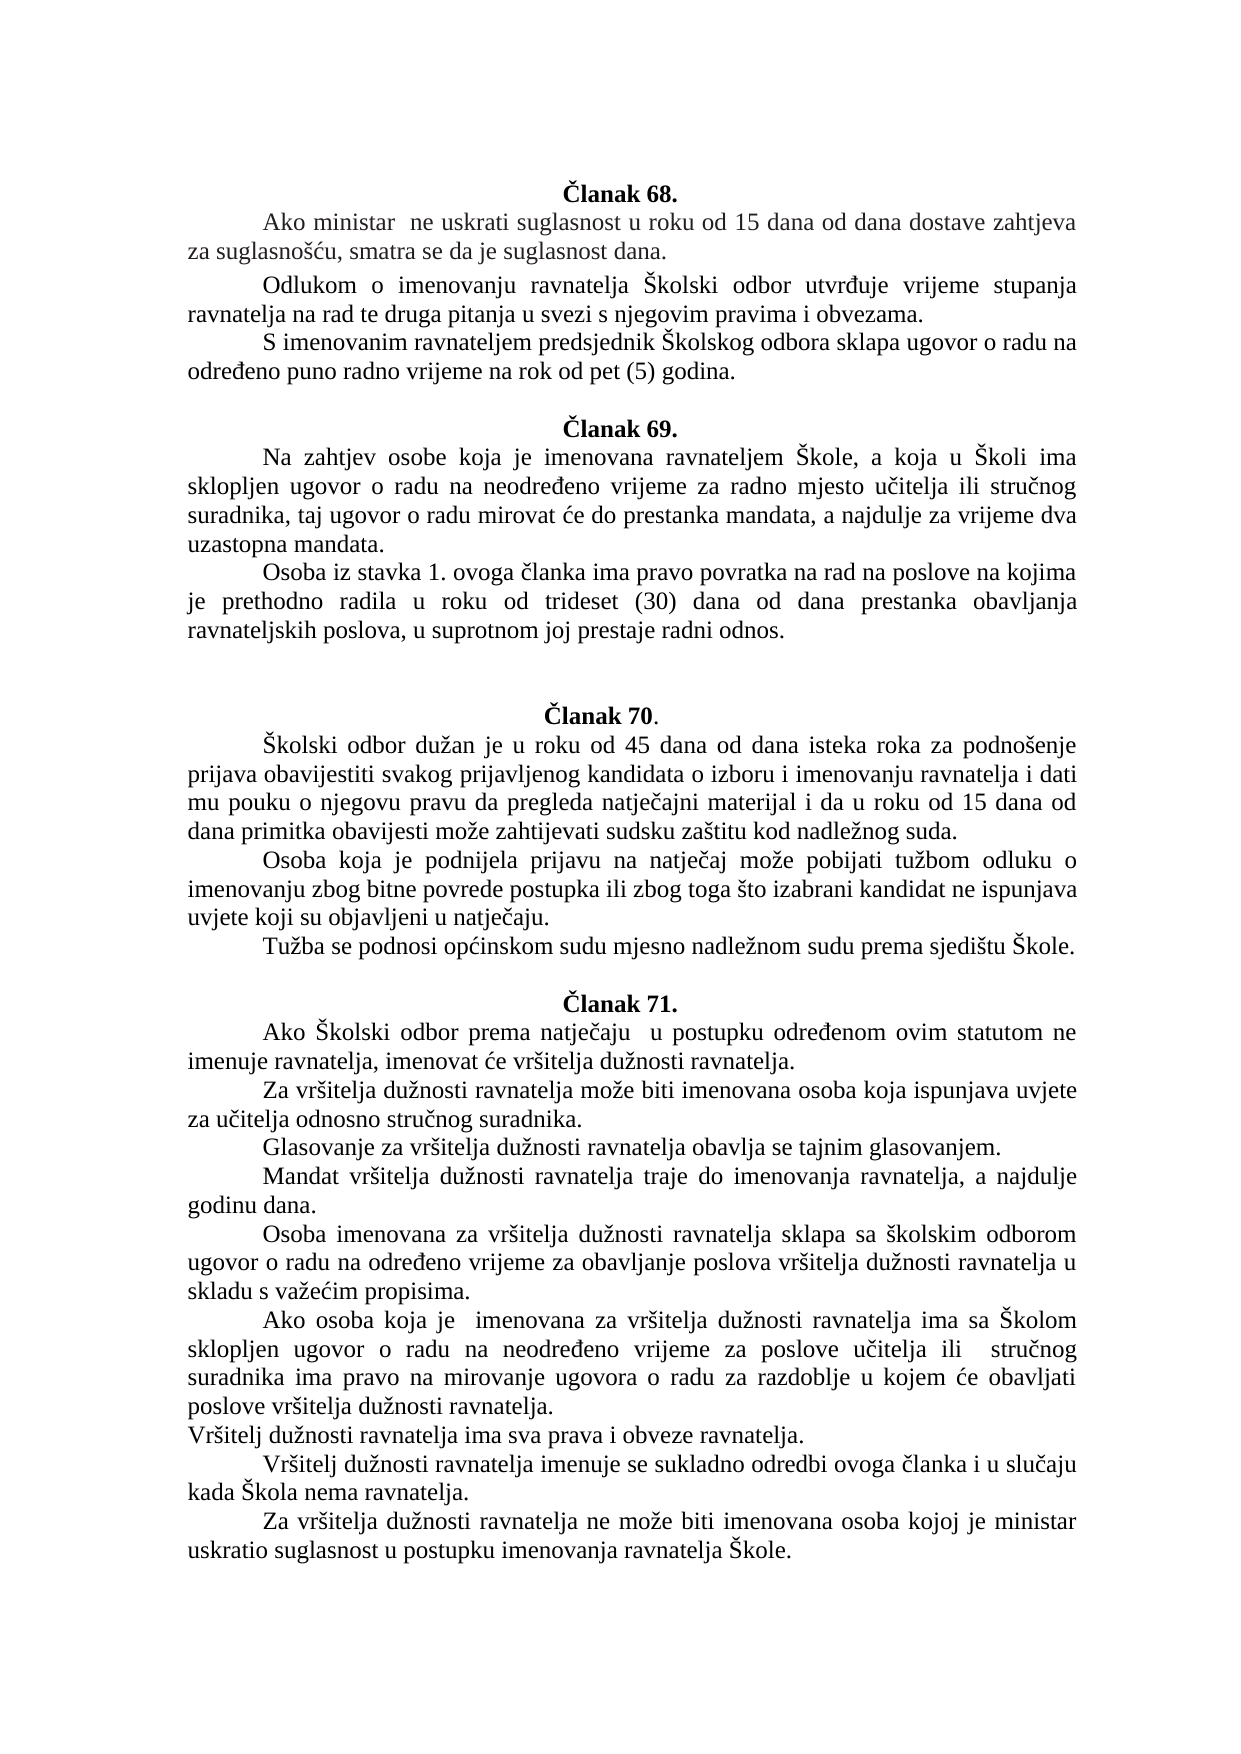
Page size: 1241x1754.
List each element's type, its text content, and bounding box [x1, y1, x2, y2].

text Mandat vršitelja dužnosti ravnatelja traje do imenovanja ravnatelja, a najdulje godinu dana. [187, 1161, 1078, 1219]
text Glasovanje za vršitelja dužnosti ravnatelja obavlja se tajnim glasovanjem. [187, 1132, 1078, 1161]
text Za vršitelja dužnosti ravnatelja ne može biti imenovana osoba kojoj je ministar uskratio suglasnost u postupku imenovanja ravnatelja Škole. [187, 1506, 1078, 1564]
text Tužba se podnosi općinskom sudu mjesno nadležnom sudu prema sjedištu Škole. [187, 931, 1078, 960]
text Osoba iz stavka 1. ovoga članka ima pravo povratka na rad na poslove na kojima je prethodno radila u roku od trideset (30) dana od dana prestanka obavljanja ravnateljskih poslova, u suprotnom joj prestaje radni odnos. [169, 557, 1078, 644]
text Članak 71. [487, 989, 1078, 1017]
text Osoba imenovana za vršitelja dužnosti ravnatelja sklapa sa školskim odborom ugovor o radu na određeno vrijeme za obavljanje poslova vršitelja dužnosti ravnatelja u skladu s važećim propisima. [187, 1219, 1078, 1305]
text Ako ministar ne uskrati suglasnost u roku od 15 dana od dana dostave zahtjeva za suglasnošću, smatra se da je suglasnost dana. [187, 207, 1078, 265]
text Vršitelj dužnosti ravnatelja imenuje se sukladno odredbi ovoga članka i u slučaju kada Škola nema ravnatelja. [187, 1449, 1078, 1506]
text Ako osoba koja je imenovana za vršitelja dužnosti ravnatelja ima sa Školom sklopljen ugovor o radu na neodređeno vrijeme za poslove učitelja ili stručnog suradnika ima pravo na mirovanje ugovora o radu za razdoblje u kojem će obavljati poslove vršitelja dužnosti ravnatelja. [187, 1305, 1078, 1420]
text Ako Školski odbor prema natječaju u postupku određenom ovim statutom ne imenuje ravnatelja, imenovat će vršitelja dužnosti ravnatelja. [187, 1017, 1078, 1075]
text Članak 69. [487, 414, 1078, 442]
text Odlukom o imenovanju ravnatelja Školski odbor utvrđuje vrijeme stupanja ravnatelja na rad te druga pitanja u svezi s njegovim pravima i obvezama. [187, 270, 1078, 327]
text Članak 68. [487, 179, 1078, 207]
text S imenovanim ravnateljem predsjednik Školskog odbora sklapa ugovor o radu na određeno puno radno vrijeme na rok od pet (5) godina. [187, 327, 1078, 385]
text Osoba koja je podnijela prijavu na natječaj može pobijati tužbom odluku o imenovanju zbog bitne povrede postupka ili zbog toga što izabrani kandidat ne ispunjava uvjete koji su objavljeni u natječaju. [187, 845, 1078, 931]
text Školski odbor dužan je u roku od 45 dana od dana isteka roka za podnošenje prijava obavijestiti svakog prijavljenog kandidata o izboru i imenovanju ravnatelja i dati mu pouku o njegovu pravu da pregleda natječajni materijal i da u roku od 15 dana od dana primitka obavijesti može zahtijevati sudsku zaštitu kod nadležnog suda. [187, 730, 1078, 845]
text Vršitelj dužnosti ravnatelja ima sva prava i obveze ravnatelja. [187, 1420, 1078, 1449]
text Članak 70. [187, 701, 1078, 730]
text Za vršitelja dužnosti ravnatelja može biti imenovana osoba koja ispunjava uvjete za učitelja odnosno stručnog suradnika. [187, 1075, 1078, 1132]
text Na zahtjev osobe koja je imenovana ravnateljem Škole, a koja u Školi ima sklopljen ugovor o radu na neodređeno vrijeme za radno mjesto učitelja ili stručnog suradnika, taj ugovor o radu mirovat će do prestanka mandata, a najdulje za vrijeme dva uzastopna mandata. [169, 442, 1078, 557]
